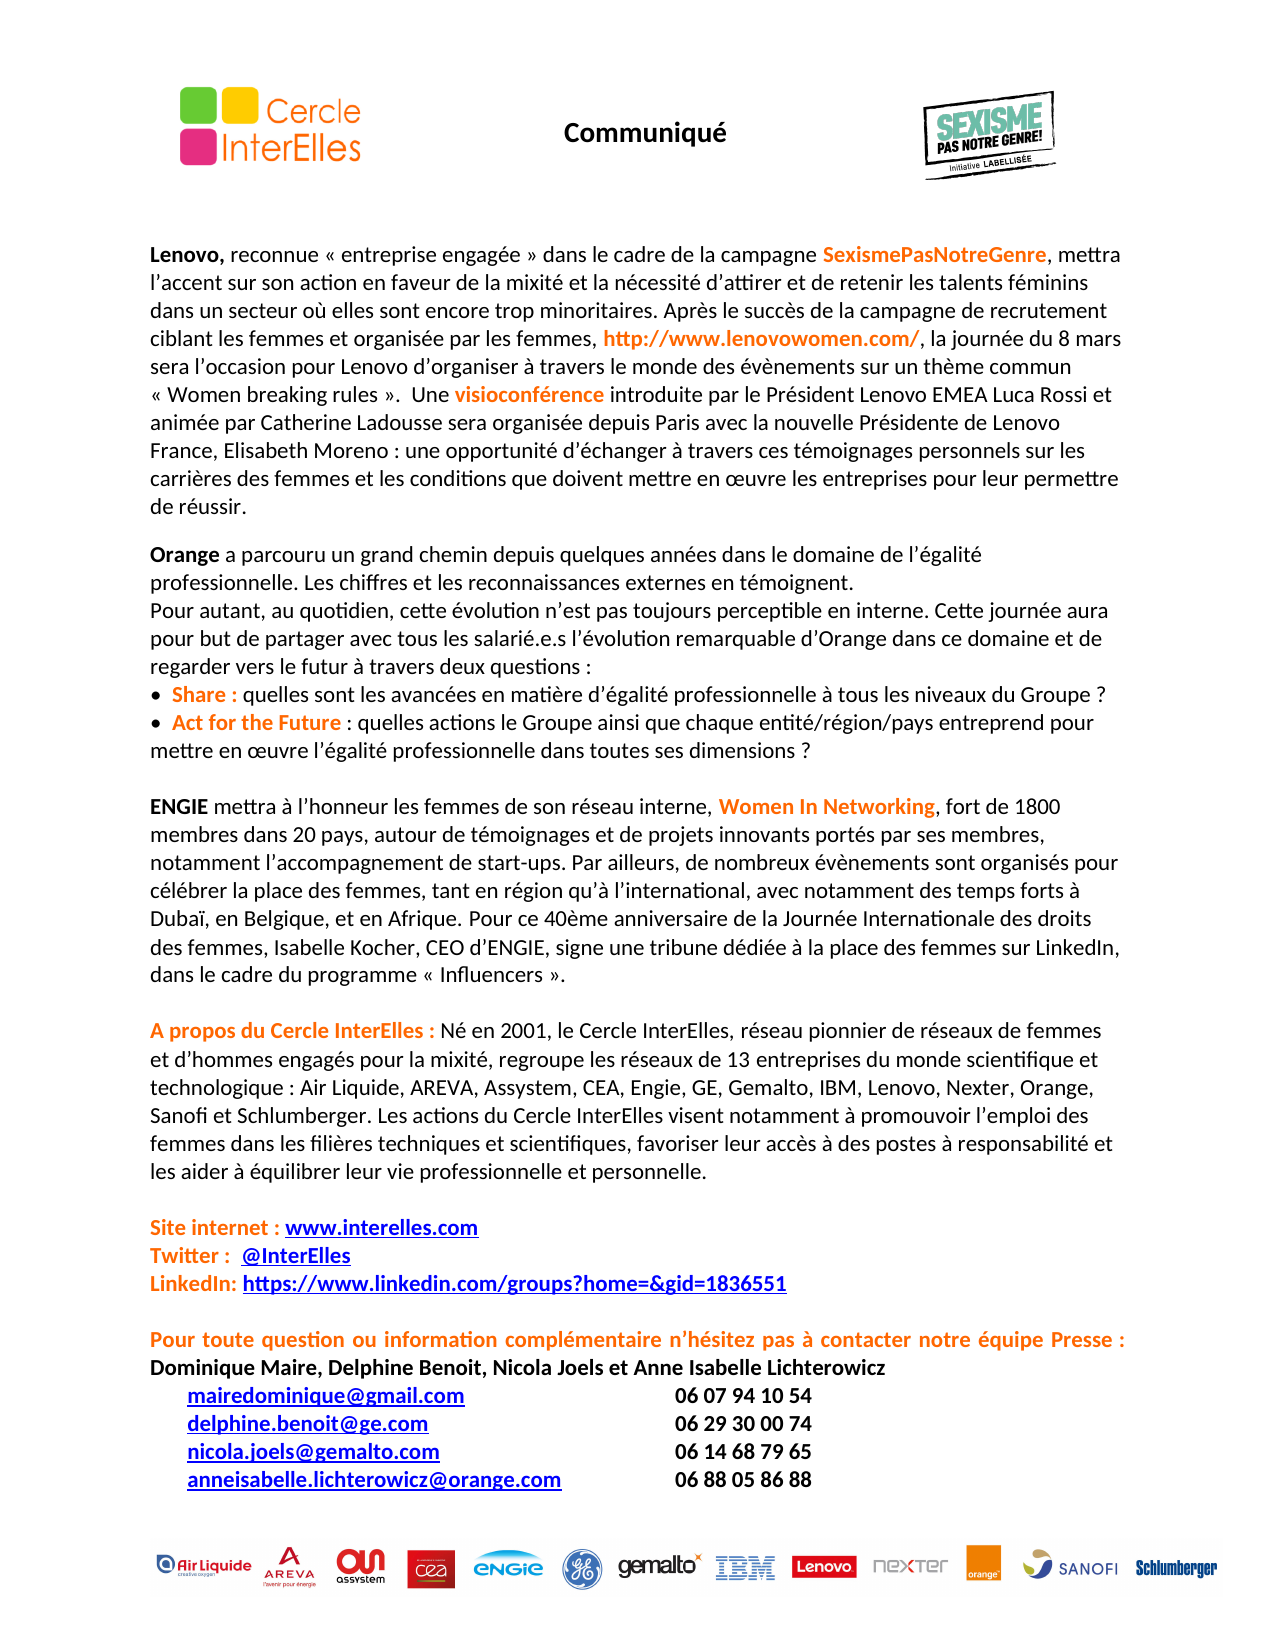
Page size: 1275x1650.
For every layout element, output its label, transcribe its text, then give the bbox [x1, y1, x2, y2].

list nicola.joels@gemalto.com 06 14 68 79 65 [187, 1437, 1125, 1465]
text ENGIE mettra à l’honneur les femmes de son réseau interne, Women In Networking, fort de 1800 membres dans 20 pays, autour de témoignages et de projets innovants portés par ses membres, notamment l’accompagnement de start-ups. Par ailleurs, de nombreux évènements sont organisés pour célébrer la place des femmes, tant en région qu’à l’international, avec notamment des temps forts à Dubaï, en Belgique, et en Afrique. Pour ce 40ème anniversaire de la Journée Internationale des droits des femmes, Isabelle Kocher, CEO d’ENGIE, signe une tribune dédiée à la place des femmes sur LinkedIn, dans le cadre du programme « Influencers ». [150, 792, 1125, 989]
text Pour autant, au quotidien, cette évolution n’est pas toujours perceptible en interne. Cette journée aura pour but de partager avec tous les salarié.e.s l’évolution remarquable d’Orange dans ce domaine et de regarder vers le futur à travers deux questions : [150, 596, 1125, 680]
list mairedominique@gmail.com 06 07 94 10 54 [187, 1381, 1125, 1409]
text Orange a parcouru un grand chemin depuis quelques années dans le domaine de l’égalité professionnelle. Les chiffres et les reconnaissances externes en témoignent. [150, 540, 1125, 596]
text Lenovo, reconnue « entreprise engagée » dans le cadre de la campagne SexismePasNotreGenre, mettra l’accent sur son action en faveur de la mixité et la nécessité d’attirer et de retenir les talents féminins dans un secteur où elles sont encore trop minoritaires. Après le succès de la campagne de recrutement ciblant les femmes et organisée par les femmes, http://www.lenovowomen.com/, la journée du 8 mars sera l’occasion pour Lenovo d’organiser à travers le monde des évènements sur un thème commun « Women breaking rules ». Une visioconférence introduite par le Président Lenovo EMEA Luca Rossi et animée par Catherine Ladousse sera organisée depuis Paris avec la nouvelle Présidente de Lenovo France, Elisabeth Moreno : une opportunité d’échanger à travers ces témoignages personnels sur les carrières des femmes et les conditions que doivent mettre en œuvre les entreprises pour leur permettre de réussir. [150, 240, 1125, 520]
text A propos du Cercle InterElles : Né en 2001, le Cercle InterElles, réseau pionnier de réseaux de femmes et d’hommes engagés pour la mixité, regroupe les réseaux de 13 entreprises du monde scientifique et technologique : Air Liquide, AREVA, Assystem, CEA, Engie, GE, Gemalto, IBM, Lenovo, Nexter, Orange, Sanofi et Schlumberger. Les actions du Cercle InterElles visent notamment à promouvoir l’emploi des femmes dans les filières techniques et scientifiques, favoriser leur accès à des postes à responsabilité et les aider à équilibrer leur vie professionnelle et personnelle. [150, 1017, 1125, 1185]
picture [150, 1538, 1223, 1597]
list delphine.benoit@ge.com 06 29 30 00 74 [187, 1409, 1125, 1437]
picture [914, 81, 1065, 184]
text Twitter : @InterElles [150, 1241, 1125, 1269]
text • Share : quelles sont les avancées en matière d’égalité professionnelle à tous les niveaux du Groupe ? [150, 680, 1125, 708]
picture [172, 81, 364, 169]
text LinkedIn: https://www.linkedin.com/groups?home=&gid=1836551 [150, 1269, 1125, 1297]
text Site internet : www.interelles.com [150, 1213, 1125, 1241]
text • Act for the Future : quelles actions le Groupe ainsi que chaque entité/région/pays entreprend pour mettre en œuvre l’égalité professionnelle dans toutes ses dimensions ? [150, 708, 1125, 764]
text Pour toute question ou information complémentaire n’hésitez pas à contacter notre équipe Presse : Dominique Maire, Delphine Benoit, Nicola Joels et Anne Isabelle Lichterowicz [150, 1325, 1125, 1381]
list anneisabelle.lichterowicz@orange.com 06 88 05 86 88 [187, 1465, 1125, 1493]
